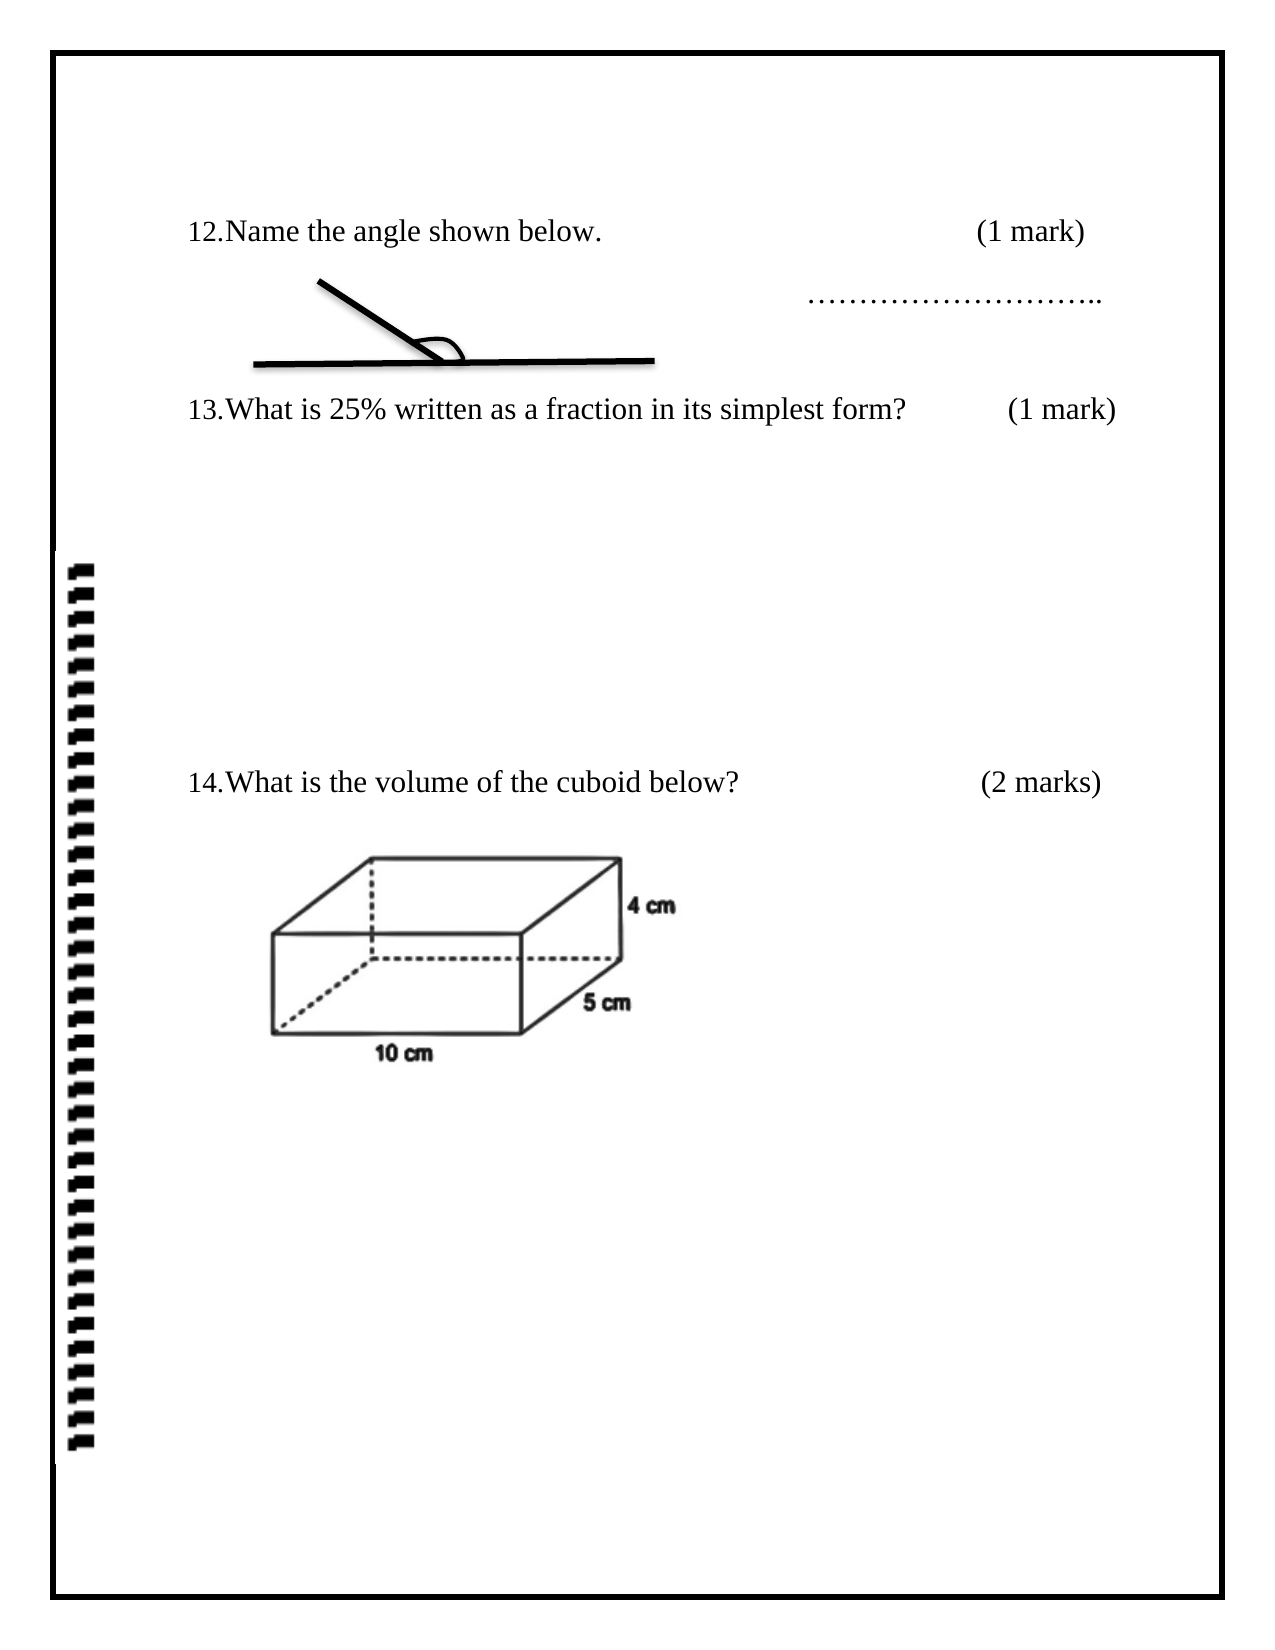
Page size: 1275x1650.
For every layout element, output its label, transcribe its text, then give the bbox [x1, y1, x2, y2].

list Name the angle shown below. (1 mark) [187, 212, 1125, 248]
picture [55, 551, 107, 1464]
list What is the volume of the cuboid below? (2 marks) [187, 763, 1125, 799]
list What is 25% written as a fraction in its simplest form? (1 mark) [187, 390, 1125, 426]
text ……………………….. [150, 274, 1125, 310]
picture [235, 824, 706, 1089]
